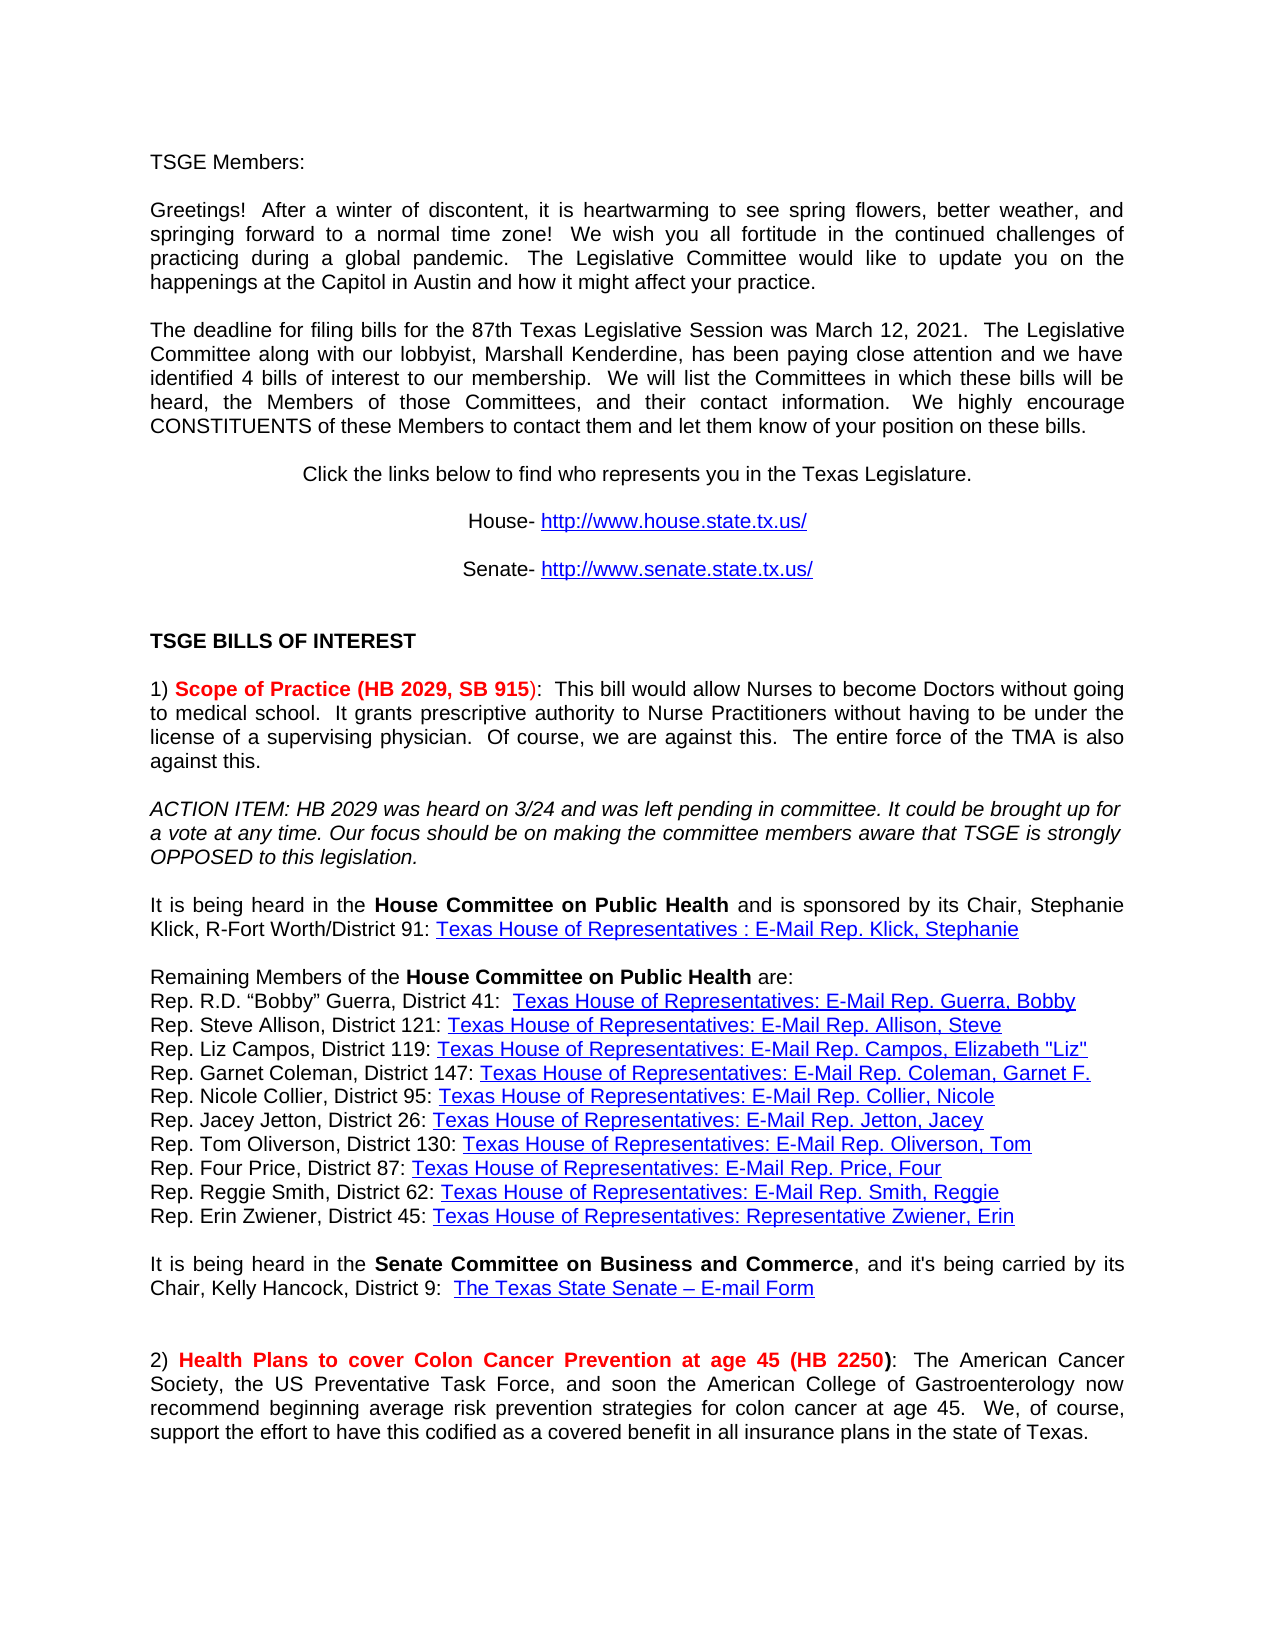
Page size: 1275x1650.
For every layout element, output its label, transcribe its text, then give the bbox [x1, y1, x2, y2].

text TSGE Members: [150, 150, 1125, 174]
text 1) Scope of Practice (HB 2029, SB 915): This bill would allow Nurses to become Doctors without going to medical school. It grants prescriptive authority to Nurse Practitioners without having to be under the license of a supervising physician. Of course, we are against this. The entire force of the TMA is also against this. [150, 677, 1125, 773]
text Greetings! After a winter of discontent, it is heartwarming to see spring flowers, better weather, and springing forward to a normal time zone! We wish you all fortitude in the continued challenges of practicing during a global pandemic. The Legislative Committee would like to update you on the happenings at the Capitol in Austin and how it might affect your practice. [150, 198, 1125, 294]
text Rep. Jacey Jetton, District 26: Texas House of Representatives: E-Mail Rep. Jetton, Jacey [150, 1108, 1125, 1132]
text 2) Health Plans to cover Colon Cancer Prevention at age 45 (HB 2250): The American Cancer Society, the US Preventative Task Force, and soon the American College of Gastroenterology now recommend beginning average risk prevention strategies for colon cancer at age 45. We, of course, support the effort to have this codified as a covered benefit in all insurance plans in the state of Texas. [150, 1348, 1125, 1444]
text Rep. R.D. “Bobby” Guerra, District 41: Texas House of Representatives: E-Mail Rep. Guerra, Bobby [150, 988, 1125, 1012]
text TSGE BILLS OF INTEREST [150, 629, 1125, 653]
text It is being heard in the House Committee on Public Health and is sponsored by its Chair, Stephanie Klick, R-Fort Worth/District 91: Texas House of Representatives : E-Mail Rep. Klick, Stephanie [150, 893, 1125, 941]
text Senate- http://www.senate.state.tx.us/ [150, 557, 1125, 581]
text Rep. Erin Zwiener, District 45: Texas House of Representatives: Representative Zwiener, Erin [150, 1204, 1125, 1228]
text Rep. Nicole Collier, District 95: Texas House of Representatives: E-Mail Rep. Collier, Nicole [150, 1084, 1125, 1108]
text Rep. Four Price, District 87: Texas House of Representatives: E-Mail Rep. Price, Four [150, 1156, 1125, 1180]
text Rep. Tom Oliverson, District 130: Texas House of Representatives: E-Mail Rep. Oliverson, Tom [150, 1132, 1125, 1156]
text Remaining Members of the House Committee on Public Health are: [150, 964, 1125, 988]
text Rep. Liz Campos, District 119: Texas House of Representatives: E-Mail Rep. Campos, Elizabeth "Liz" [150, 1036, 1125, 1060]
text Rep. Reggie Smith, District 62: Texas House of Representatives: E-Mail Rep. Smith, Reggie [150, 1180, 1125, 1204]
text It is being heard in the Senate Committee on Business and Commerce, and it's being carried by its Chair, Kelly Hancock, District 9: The Texas State Senate – E-mail Form [150, 1252, 1125, 1300]
text ACTION ITEM: HB 2029 was heard on 3/24 and was left pending in committee. It could be brought up for a vote at any time. Our focus should be on making the committee members aware that TSGE is strongly OPPOSED to this legislation. [150, 797, 1125, 869]
text Rep. Garnet Coleman, District 147: Texas House of Representatives: E-Mail Rep. Coleman, Garnet F. [150, 1060, 1125, 1084]
text Click the links below to find who represents you in the Texas Legislature. [150, 461, 1125, 485]
text Rep. Steve Allison, District 121: Texas House of Representatives: E-Mail Rep. Allison, Steve [150, 1012, 1125, 1036]
text The deadline for filing bills for the 87th Texas Legislative Session was March 12, 2021. The Legislative Committee along with our lobbyist, Marshall Kenderdine, has been paying close attention and we have identified 4 bills of interest to our membership. We will list the Committees in which these bills will be heard, the Members of those Committees, and their contact information. We highly encourage CONSTITUENTS of these Members to contact them and let them know of your position on these bills. [150, 318, 1125, 437]
text House- http://www.house.state.tx.us/ [150, 509, 1125, 533]
